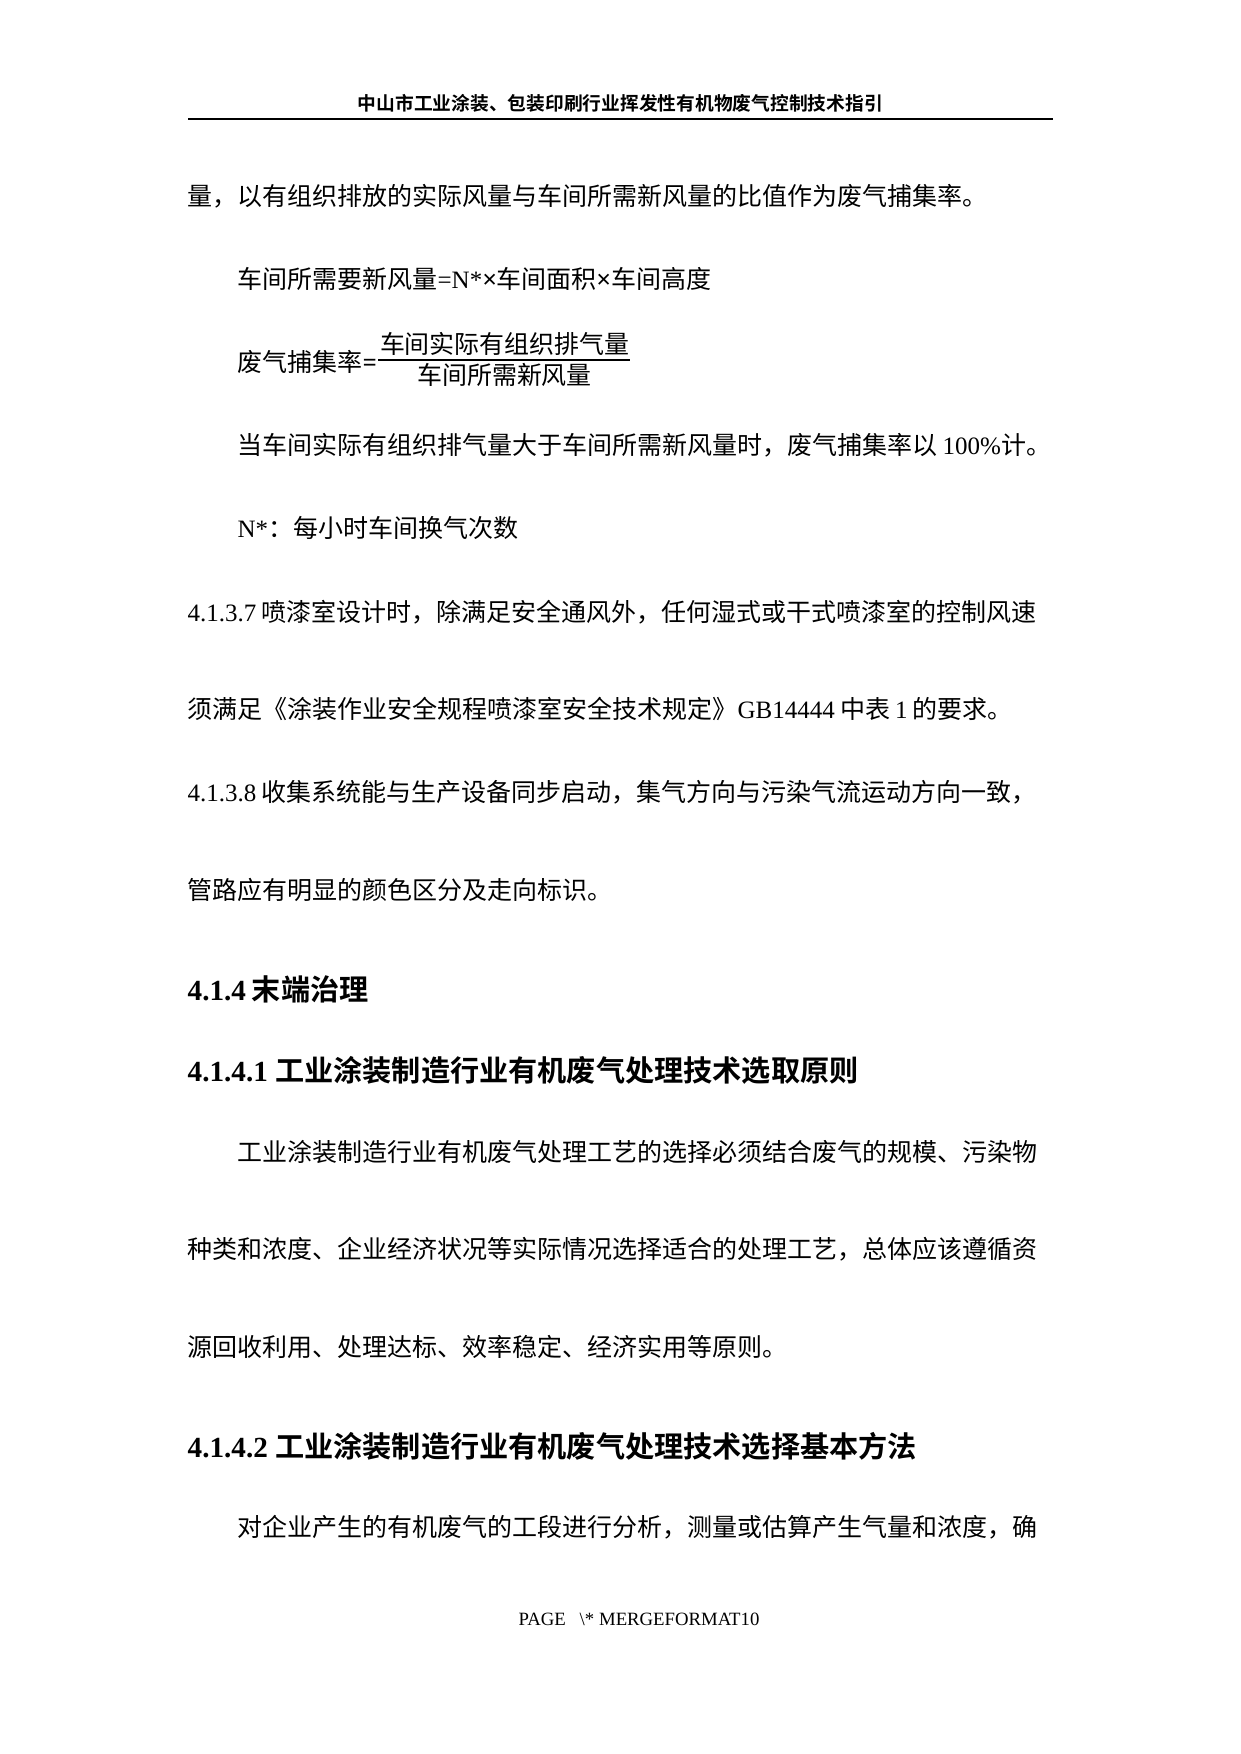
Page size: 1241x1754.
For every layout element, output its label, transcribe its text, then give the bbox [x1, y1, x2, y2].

text 4.1.3.8收集系统能与生产设备同步启动，集气方向与污染气流运动方向一致，管路应有明显的颜色区分及走向标识。 [187, 758, 1053, 921]
text 4.1.4.2 工业涂装制造行业有机废气处理技术选择基本方法 [187, 1412, 1053, 1477]
text 废气捕集率= [187, 328, 1053, 393]
text 当车间实际有组织排气量大于车间所需新风量时，废气捕集率以100%计。 [187, 411, 1053, 476]
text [187, 162, 1053, 227]
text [187, 1493, 1053, 1558]
text 4.1.4末端治理 [187, 955, 1053, 1020]
text 4.1.4.1 工业涂装制造行业有机废气处理技术选取原则 [187, 1036, 1053, 1101]
text 工业涂装制造行业有机废气处理工艺的选择必须结合废气的规模、污染物种类和浓度、企业经济状况等实际情况选择适合的处理工艺，总体应该遵循资源回收利用、处理达标、效率稳定、经济实用等原则。 [187, 1118, 1053, 1378]
text N*：每小时车间换气次数 [187, 494, 1053, 559]
text 4.1.3.7喷漆室设计时，除满足安全通风外，任何湿式或干式喷漆室的控制风速须满足《涂装作业安全规程喷漆室安全技术规定》GB14444中表1的要求。 [187, 578, 1053, 740]
text 车间所需要新风量=N*×车间面积×车间高度 [187, 245, 1053, 310]
